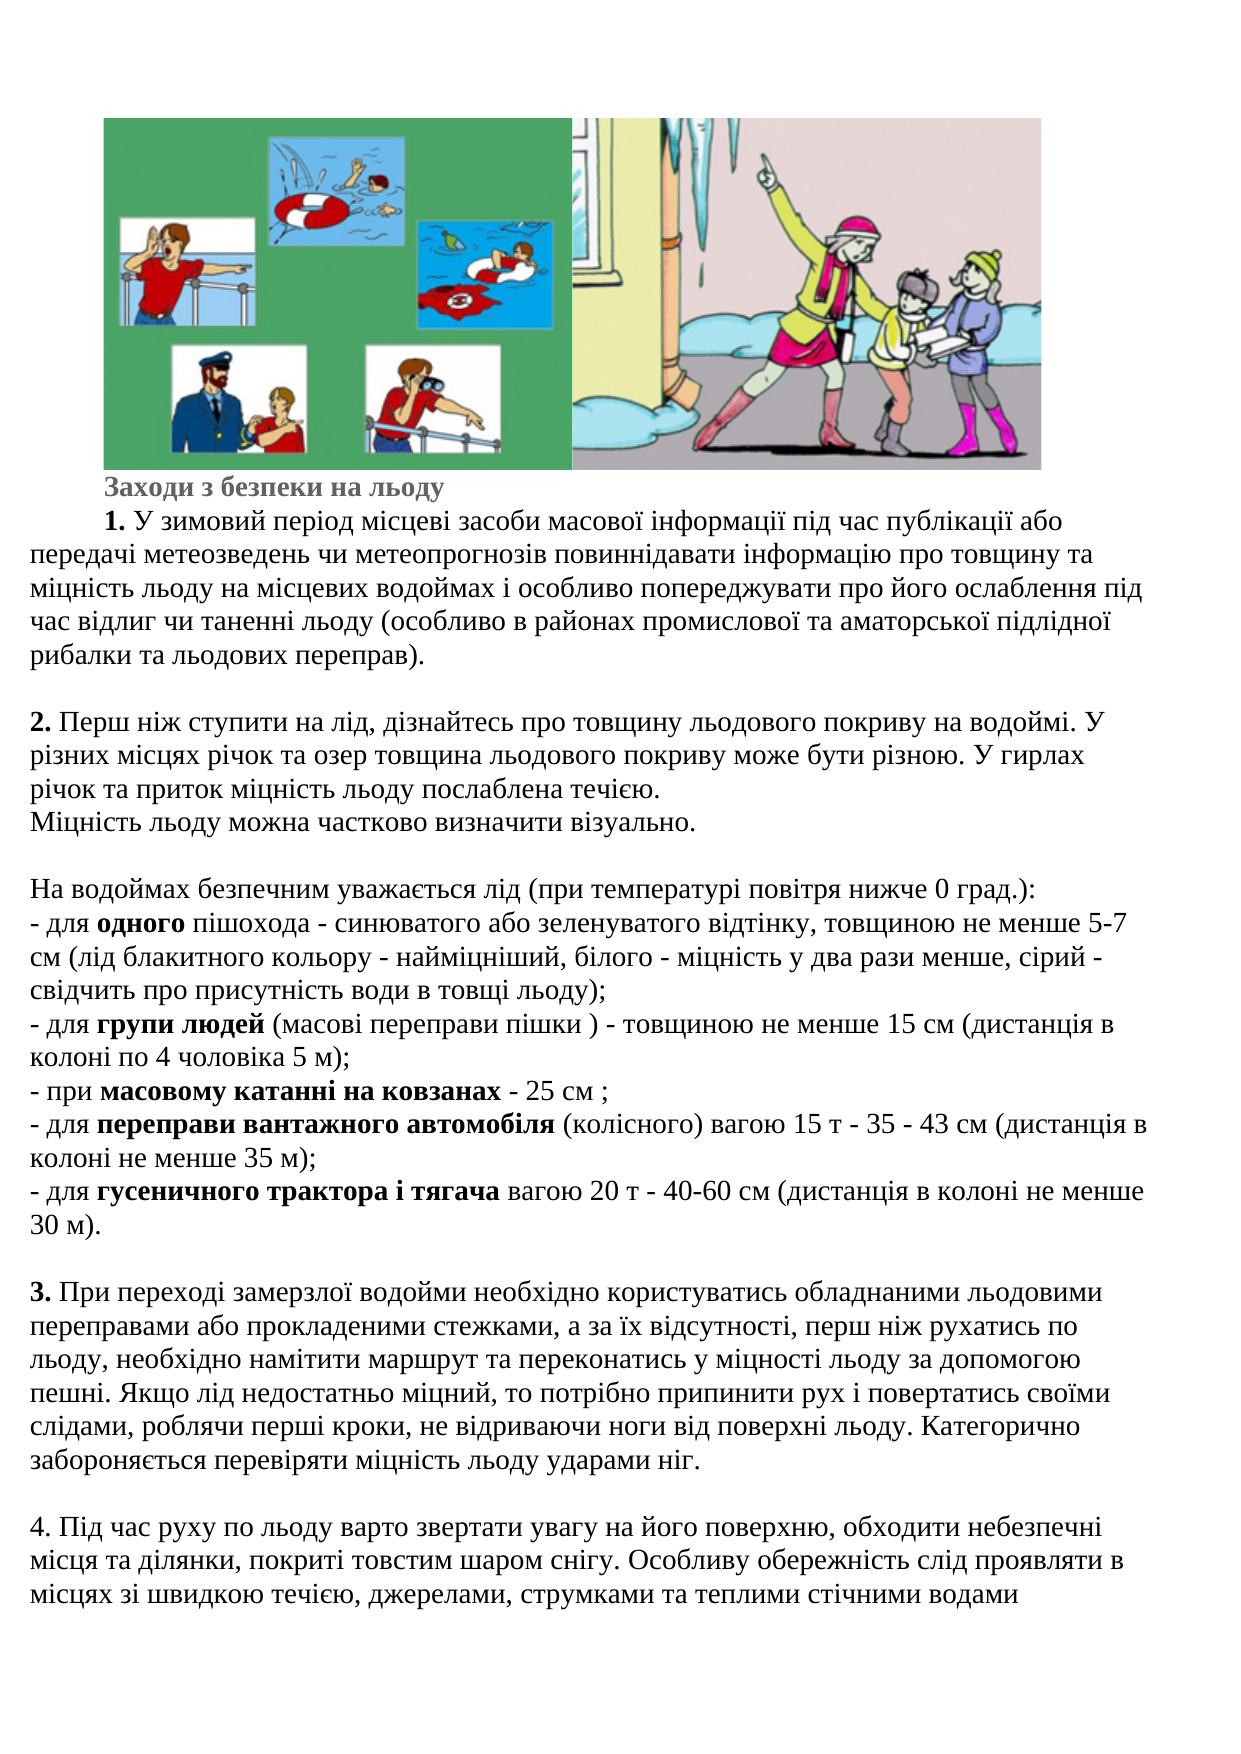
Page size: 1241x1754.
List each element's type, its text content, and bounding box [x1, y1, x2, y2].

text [29, 503, 1152, 1609]
text Заходи з безпеки на льоду [29, 469, 1152, 503]
picture [103, 118, 1042, 470]
